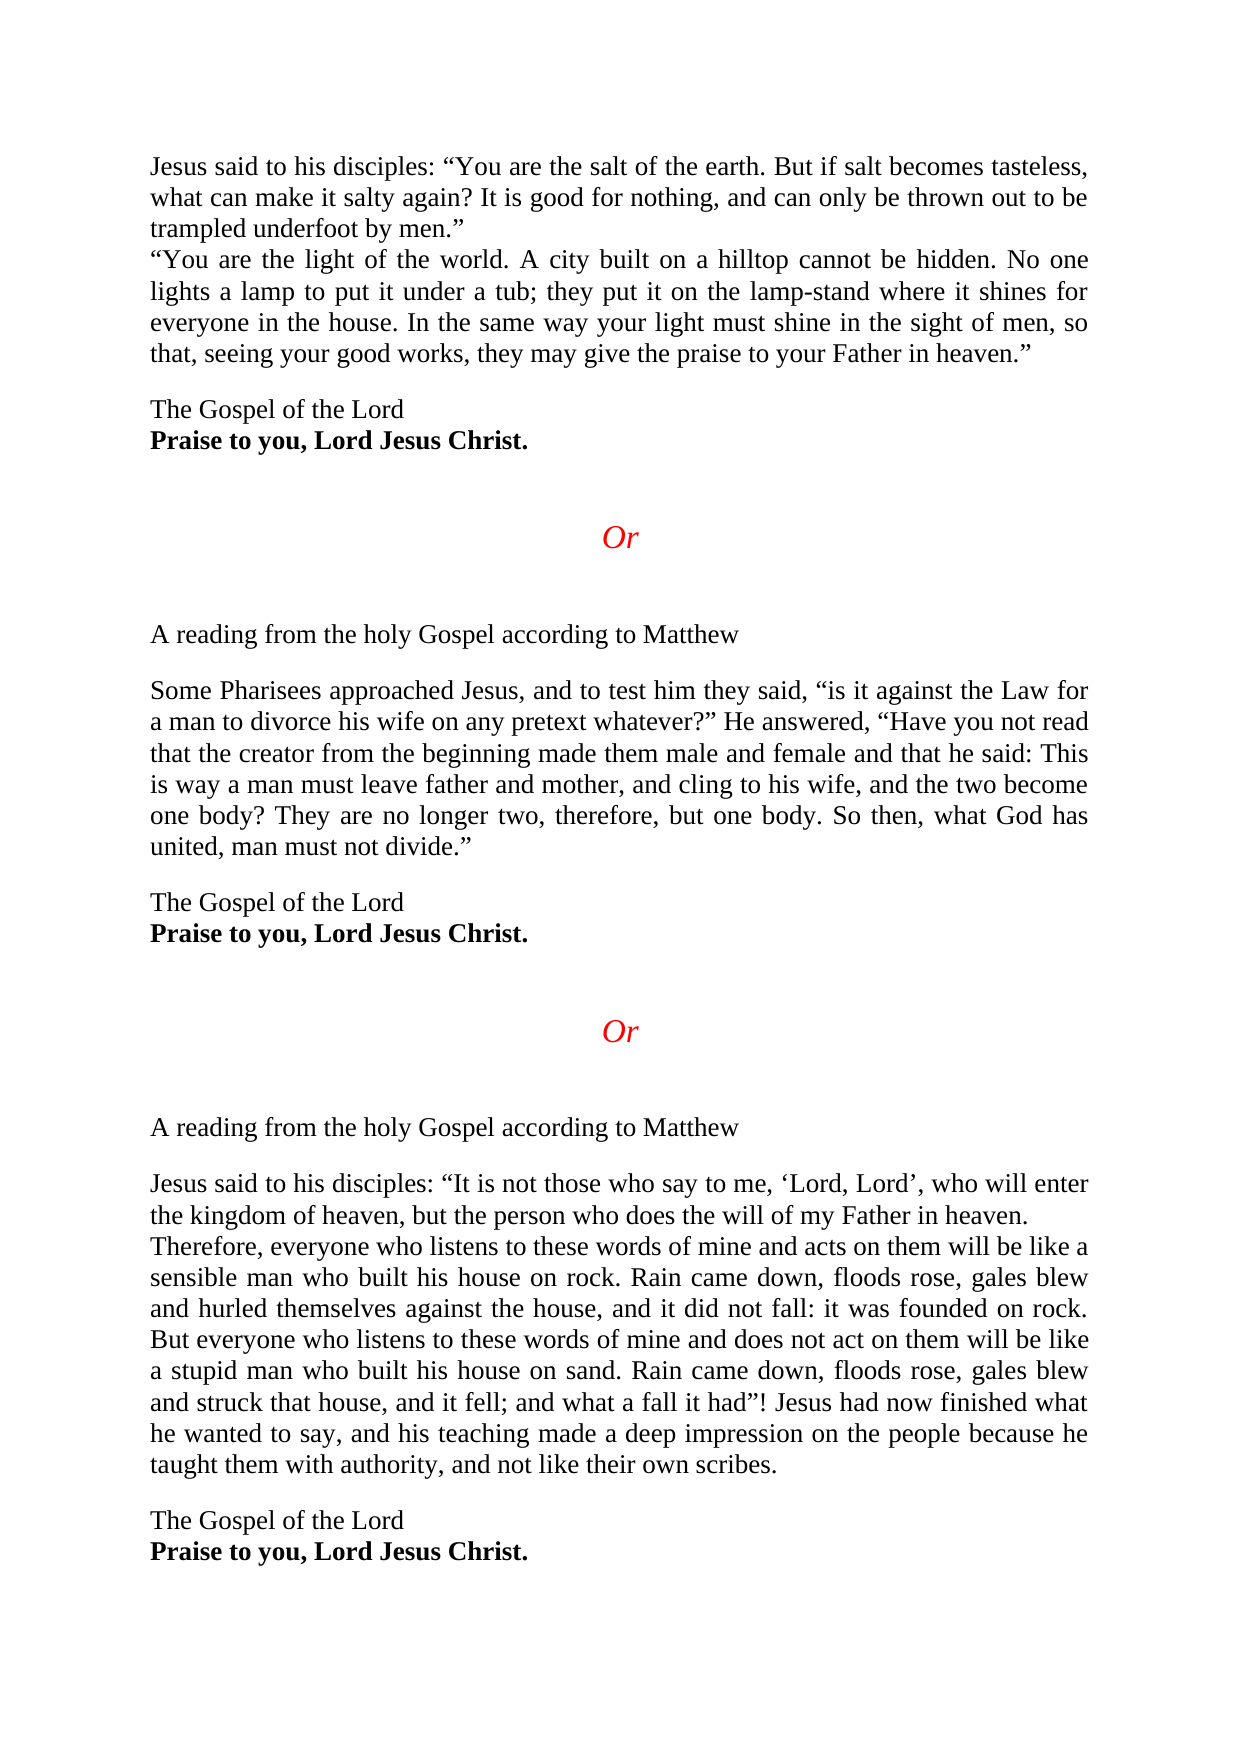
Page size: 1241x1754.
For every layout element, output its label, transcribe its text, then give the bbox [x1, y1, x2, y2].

text Therefore, everyone who listens to these words of mine and acts on them will be like a sensible man who built his house on rock. Rain came down, floods rose, gales blew and hurled themselves against the house, and it did not fall: it was founded on rock. But everyone who listens to these words of mine and does not act on them will be like a stupid man who built his house on sand. Rain came down, floods rose, gales blew and struck that house, and it fell; and what a fall it had”! Jesus had now finished what he wanted to say, and his teaching made a deep impression on the people because he taught them with authority, and not like their own scribes. [150, 1230, 1090, 1479]
text Or [150, 518, 1090, 556]
text The Gospel of the Lord [150, 886, 1090, 917]
text Jesus said to his disciples: “You are the salt of the earth. But if salt becomes tasteless, what can make it salty again? It is good for nothing, and can only be thrown out to be trampled underfoot by men.” [150, 150, 1090, 243]
text Or [150, 1011, 1090, 1049]
text Jesus said to his disciples: “It is not those who say to me, ‘Lord, Lord’, who will enter the kingdom of heaven, but the person who does the will of my Father in heaven. [150, 1168, 1090, 1230]
text A reading from the holy Gospel according to Matthew [150, 1111, 1090, 1143]
text Praise to you, Lord Jesus Christ. [150, 917, 1090, 948]
text The Gospel of the Lord [150, 393, 1090, 424]
text Praise to you, Lord Jesus Christ. [150, 424, 1090, 455]
text A reading from the holy Gospel according to Matthew [150, 618, 1090, 649]
text The Gospel of the Lord [150, 1504, 1090, 1535]
text Some Pharisees approached Jesus, and to test him they said, “is it against the Law for a man to divorce his wife on any pretext whatever?” He answered, “Have you not read that the creator from the beginning made them male and female and that he said: This is way a man must leave father and mother, and cling to his wife, and the two become one body? They are no longer two, therefore, but one body. So then, what God has united, man must not divide.” [150, 674, 1090, 861]
text “You are the light of the world. A city built on a hilltop cannot be hidden. No one lights a lamp to put it under a tub; they put it on the lamp-stand where it shines for everyone in the house. In the same way your light must shine in the sight of men, so that, seeing your good works, they may give the praise to your Father in heaven.” [150, 243, 1090, 368]
text Praise to you, Lord Jesus Christ. [150, 1535, 1090, 1566]
